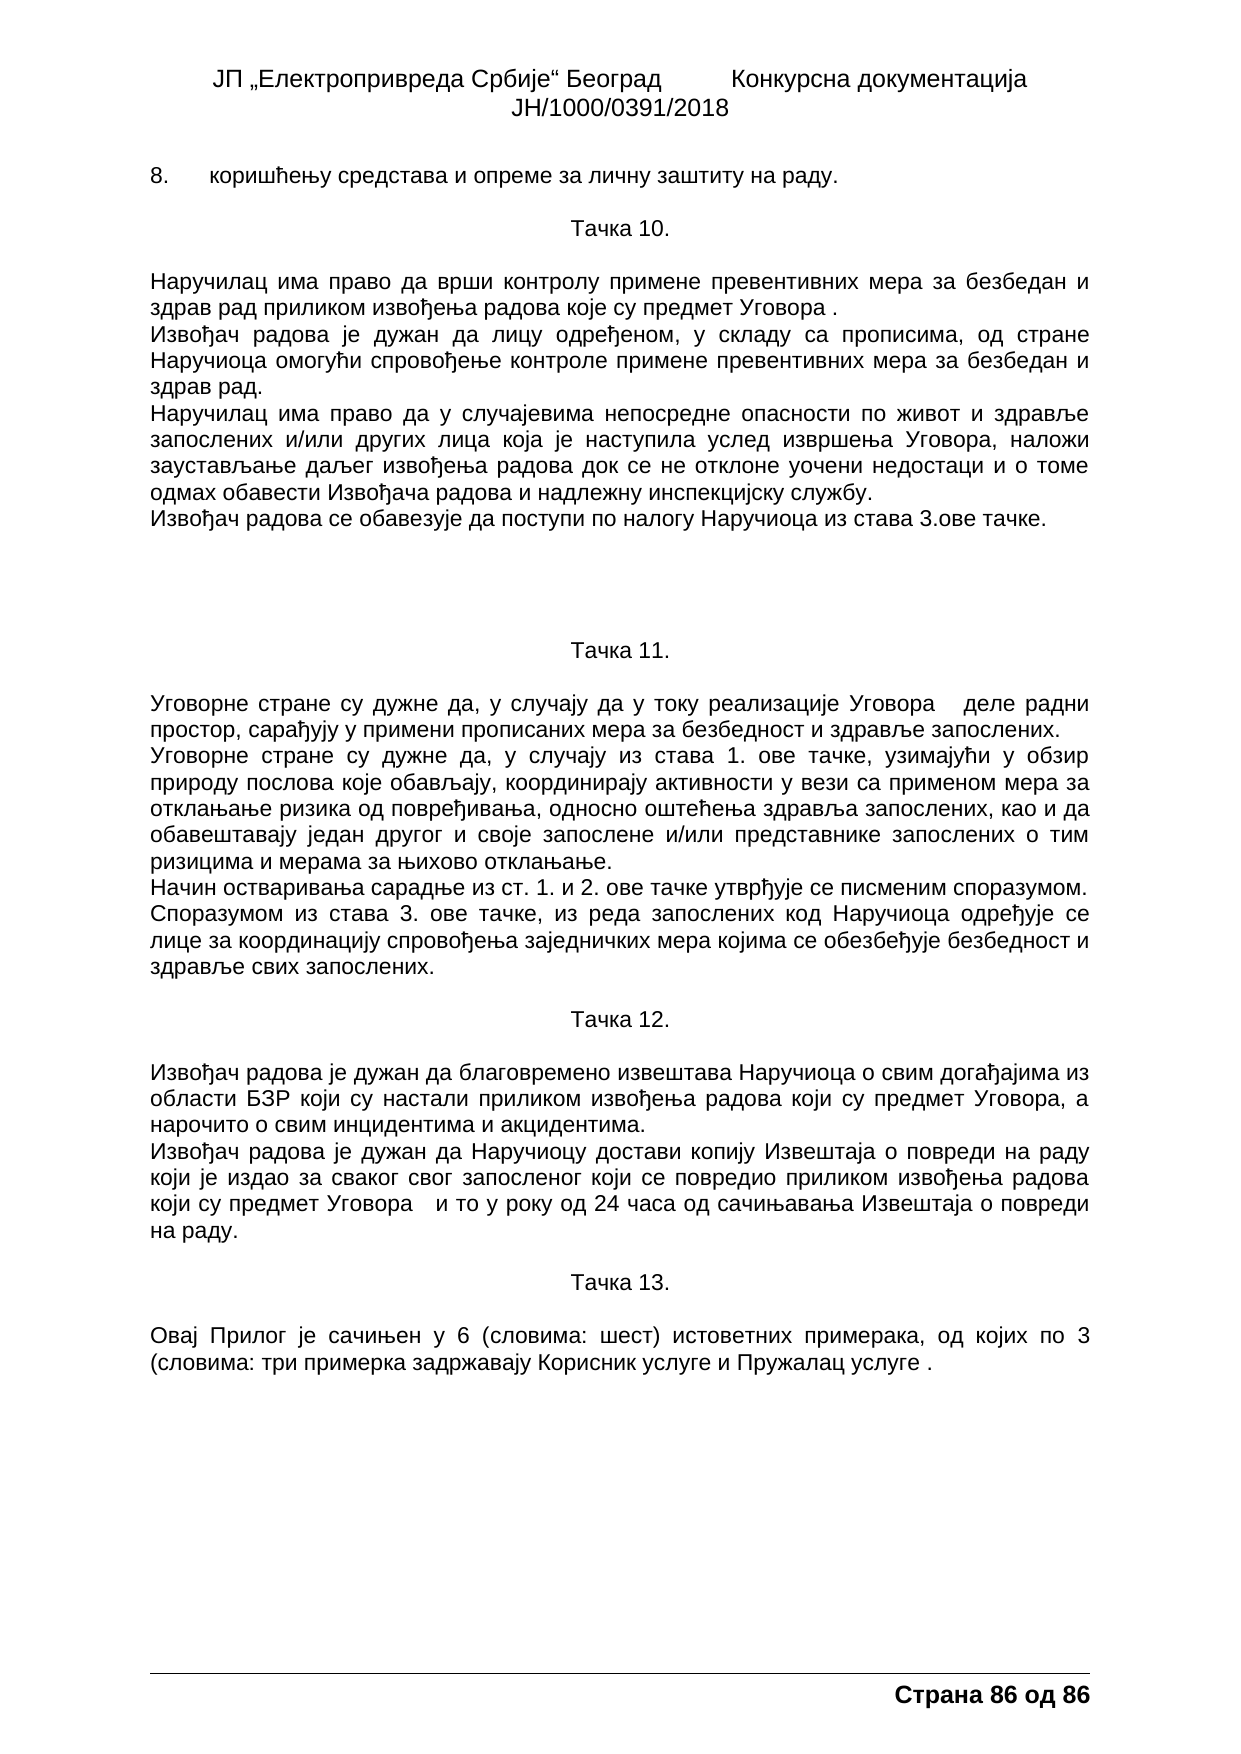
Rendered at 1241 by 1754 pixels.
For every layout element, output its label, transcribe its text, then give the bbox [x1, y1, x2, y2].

text Уговорне стране су дужне да, у случају да у току реализације Уговора деле радни простор, сарађују у примени прописаних мера за безбедност и здравље запослених. [150, 689, 1090, 742]
text Извођач радова се обавезује да поступи по налогу Наручиоца из става 3.ове тачке. [150, 505, 1090, 531]
text Извођач радова је дужан да лицу одређеном, у складу са прописима, од стране Наручиоца омогући спровођење контроле примене превентивних мера за безбедан и здрав рад. [150, 321, 1090, 400]
text Наручилац има право да врши контролу примене превентивних мера за безбедан и здрав рад приликом извођења радова које су предмет Уговора . [150, 268, 1090, 321]
text Начин остваривања сарадње из ст. 1. и 2. ове тачке утврђује се писменим споразумом. [150, 874, 1090, 900]
text Тачка 12. [150, 1006, 1090, 1032]
text Уговорне стране су дужне да, у случају из става 1. ове тачке, узимајући у обзир природу послова које обављају, координирају активности у вези са применом мера за отклањање ризика од повређивања, односно оштећења здравља запослених, као и да обавештавају један другог и своје запослене и/или представнике запослених о тим ризицима и мерама за њихово отклањање. [150, 742, 1090, 874]
text Споразумом из става 3. ове тачке, из реда запослених код Наручиоца одређује се лице за координацију спровођења заједничких мера којима се обезбеђује безбедност и здравље свих запослених. [150, 900, 1090, 979]
text Извођач радова је дужан да Наручиоцу достави копију Извештаја о повреди на раду који је издао за сваког свог запосленог који се повредио приликом извођења радова који су предмет Уговора и то у року од 24 часа од сачињавања Извештаја о повреди на раду. [150, 1138, 1090, 1243]
text Наручилац има право да у случајевима непосредне опасности по живот и здравље запослених и/или других лица која је наступила услед извршења Уговора, наложи заустављање даљег извођења радова док се не отклоне уочени недостаци и о томе одмах обавести Извођача радова и надлежну инспекцијску службу. [150, 400, 1090, 505]
text Тачка 11. [150, 637, 1090, 663]
text Тачка 13. [150, 1269, 1090, 1296]
text Извођач радова је дужан да благовремено извештава Наручиоца о свим догађајима из области БЗР који су настали приликом извођења радова који су предмет Уговора, а нарочито о свим инцидентима и акцидентима. [150, 1058, 1090, 1138]
text Тачка 10. [150, 215, 1090, 242]
text 8. коришћењу средстава и опреме за личну заштиту на раду. [150, 162, 1090, 189]
text Овај Прилог је сачињен у 6 (словима: шест) истоветних примерака, од којих по 3 (словима: три примерка задржавају Корисник услуге и Пружалац услуге . [150, 1322, 1090, 1375]
